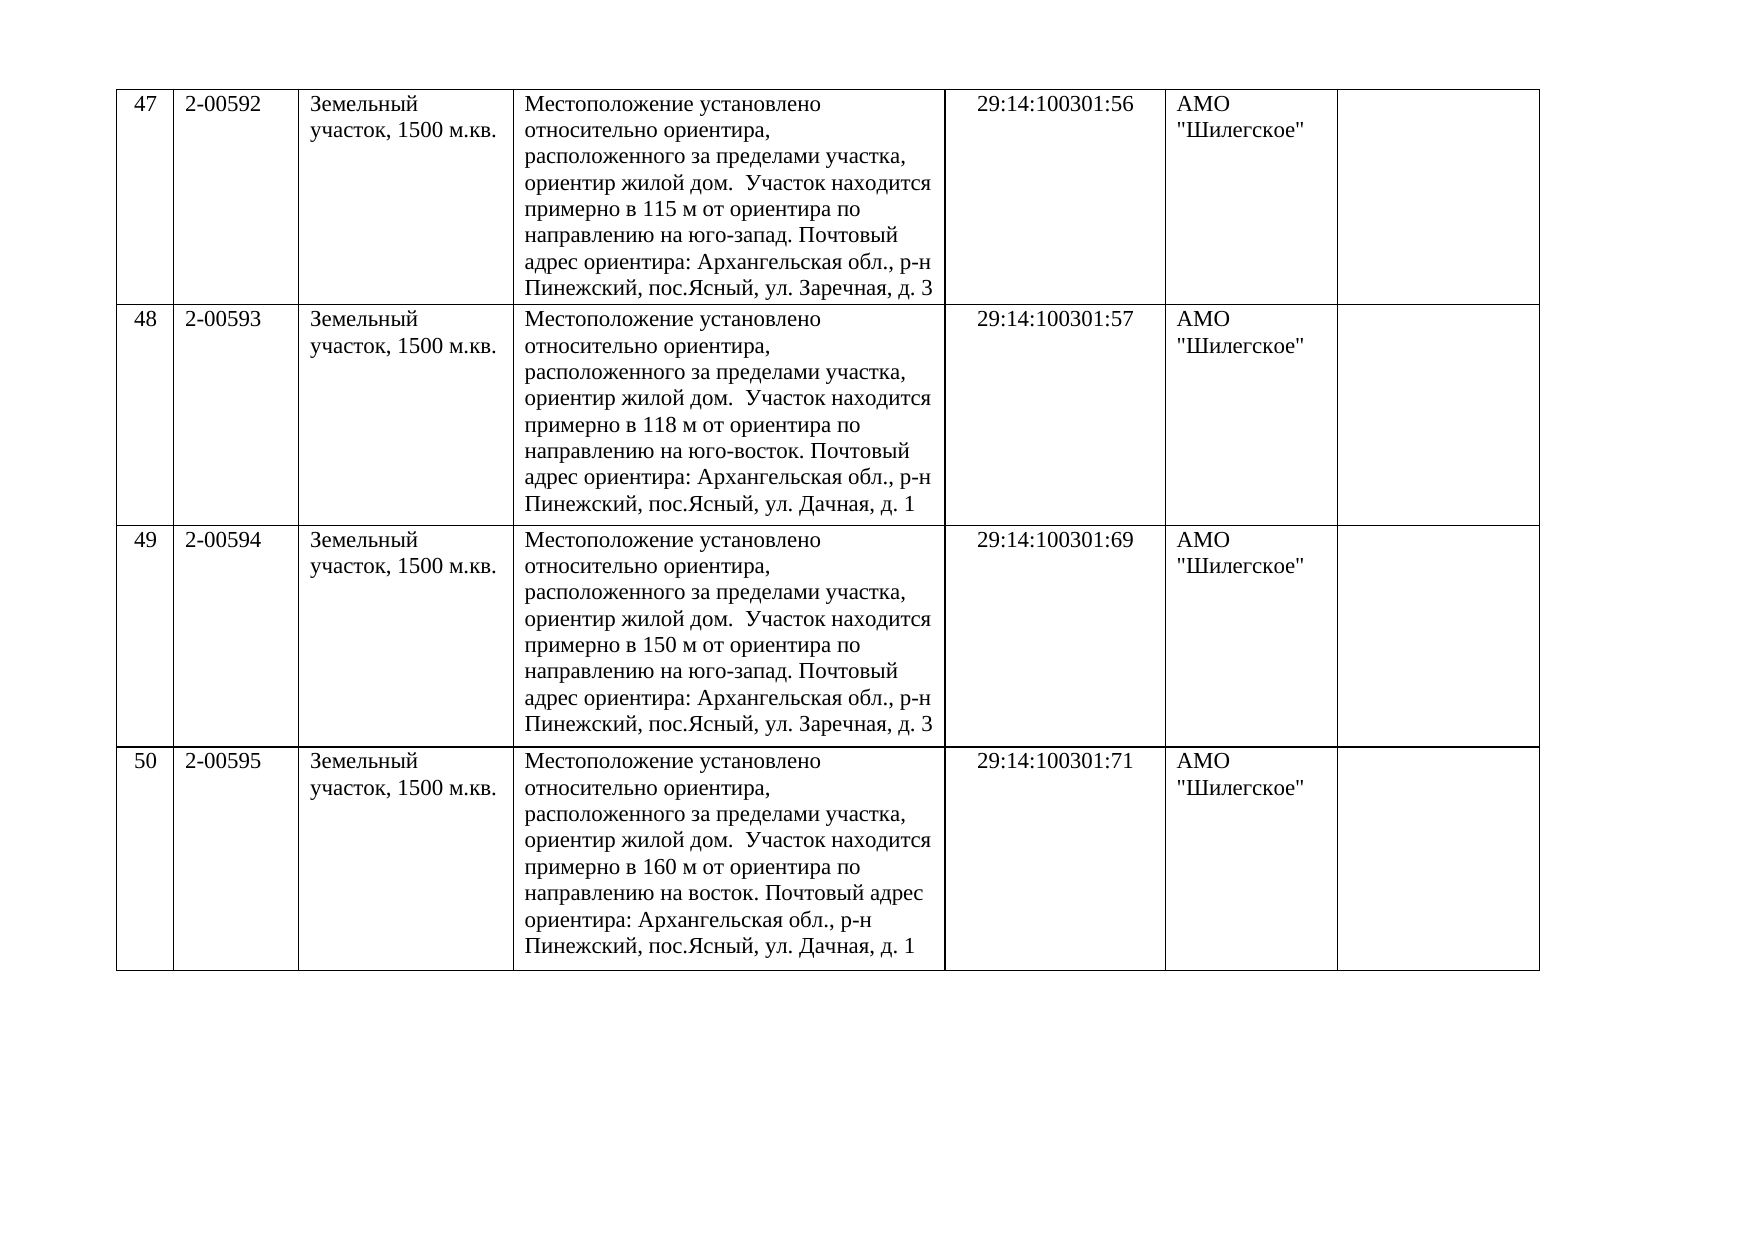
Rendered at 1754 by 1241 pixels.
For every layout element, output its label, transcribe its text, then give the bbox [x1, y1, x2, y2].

table_cell 2-00593 [174, 305, 298, 524]
table_cell АМО "Шилегское" [1166, 90, 1337, 304]
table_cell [299, 748, 513, 970]
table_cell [514, 748, 944, 970]
table_cell 48 [117, 305, 173, 524]
table_cell 29:14:100301:71 [946, 748, 1165, 970]
table_cell Местоположение установлено относительно ориентира, расположенного за пределами участка, ориентир жилой дом. Участок находится примерно в 118 м от ориентира по направлению на юго-восток. Почтовый адрес ориентира: Архангельская обл., р-н Пинежский, пос.Ясный, ул. Дачная, д. 1 [514, 305, 944, 524]
table_cell 29:14:100301:56 [946, 90, 1165, 304]
table_cell 49 [117, 526, 173, 746]
table_cell 50 [117, 748, 173, 970]
table_cell [1338, 90, 1539, 304]
table_cell Местоположение установлено относительно ориентира, расположенного за пределами участка, ориентир жилой дом. Участок находится примерно в 150 м от ориентира по направлению на юго-запад. Почтовый адрес ориентира: Архангельская обл., р-н Пинежский, пос.Ясный, ул. Заречная, д. 3 [514, 526, 944, 746]
table_cell АМО "Шилегское" [1166, 526, 1337, 746]
table_cell Местоположение установлено относительно ориентира, расположенного за пределами участка, ориентир жилой дом. Участок находится примерно в 115 м от ориентира по направлению на юго-запад. Почтовый адрес ориентира: Архангельская обл., р-н Пинежский, пос.Ясный, ул. Заречная, д. 3 [514, 90, 944, 304]
table_cell [1338, 526, 1539, 746]
table_cell [1338, 748, 1539, 970]
table_cell АМО "Шилегское" [1166, 748, 1337, 970]
table_cell 2-00592 [174, 90, 298, 304]
table_cell 29:14:100301:57 [946, 305, 1165, 524]
table_cell Земельный участок, 1500 м.кв. [299, 305, 513, 524]
table_cell 29:14:100301:69 [946, 526, 1165, 746]
table_cell 47 [117, 90, 173, 304]
table_cell АМО "Шилегское" [1166, 305, 1337, 524]
table_cell 2-00594 [174, 526, 298, 746]
table_cell [1338, 305, 1539, 524]
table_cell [299, 90, 513, 304]
table_cell Земельный участок, 1500 м.кв. [299, 526, 513, 746]
table_cell 2-00595 [174, 748, 298, 970]
